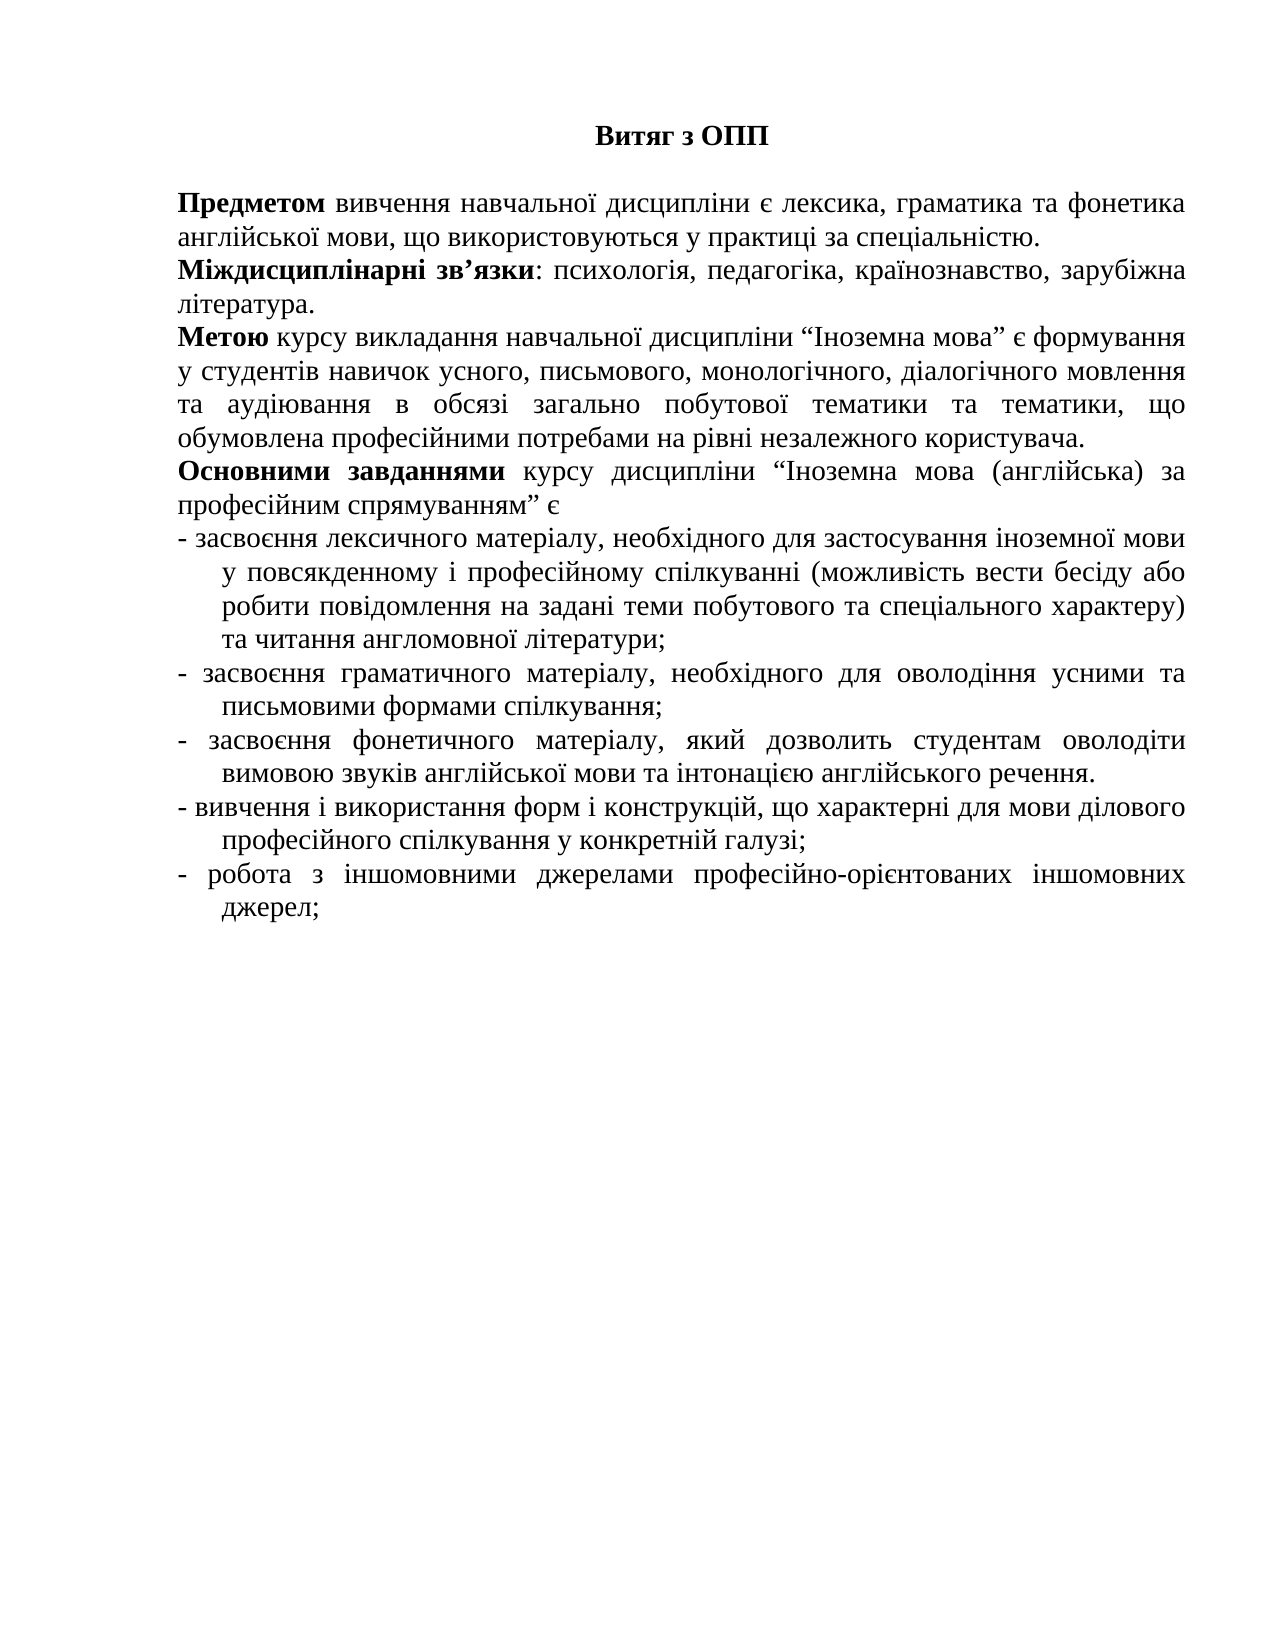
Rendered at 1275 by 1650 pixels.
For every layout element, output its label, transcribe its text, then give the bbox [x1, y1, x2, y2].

text Предметом вивчення навчальної дисципліни є лексика, граматика та фонетика англійської мови, що використовуються у практиці за спеціальністю. [177, 185, 1186, 252]
text - вивчення і використання форм і конструкцій, що характерні для мови ділового професійного спілкування у конкретній галузі; [177, 789, 1186, 856]
text Міждисциплінарні зв’язки: психологія, педагогіка, країнознавство, зарубіжна література. [177, 252, 1186, 319]
text - засвоєння лексичного матеріалу, необхідного для застосування іноземної мови у повсякденному і професійному спілкуванні (можливість вести бесіду або робити повідомлення на задані теми побутового та спеціального характеру) та читання англомовної літератури; [177, 521, 1186, 655]
text - робота з іншомовними джерелами професійно-орієнтованих іншомовних джерел; [177, 856, 1186, 923]
text Витяг з ОПП [177, 118, 1186, 152]
text - засвоєння фонетичного матеріалу, який дозволить студентам оволодіти вимовою звуків англійської мови та інтонацією англійського речення. [177, 722, 1186, 789]
text Основними завданнями курсу дисципліни “Іноземна мова (англійська) за професійним спрямуванням” є [177, 453, 1186, 521]
text - засвоєння граматичного матеріалу, необхідного для оволодіння усними та письмовими формами спілкування; [177, 655, 1186, 722]
text Метою курсу викладання навчальної дисципліни “Іноземна мова” є формування у студентів навичок усного, письмового, монологічного, діалогічного мовлення та аудіювання в обсязі загально побутової тематики та тематики, що обумовлена професійними потребами на рівні незалежного користувача. [177, 319, 1186, 453]
